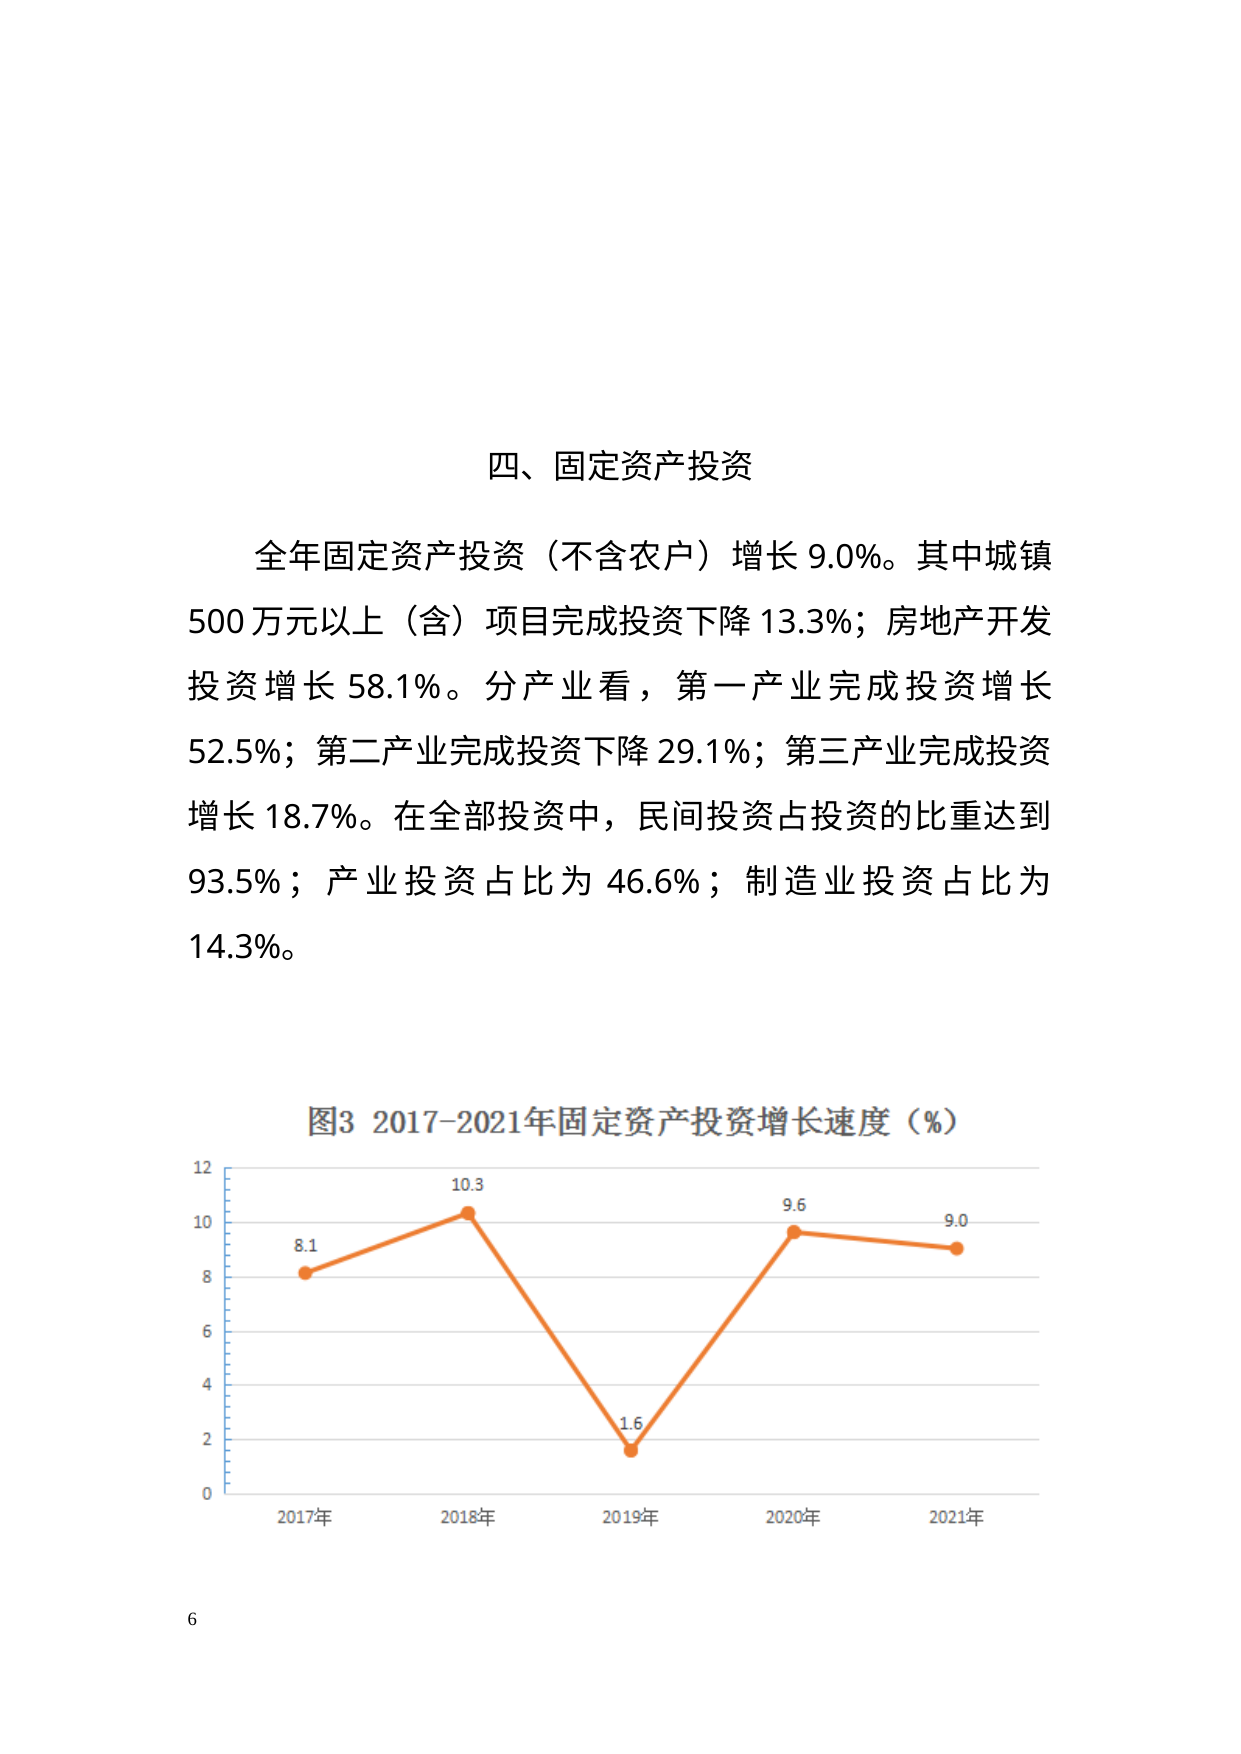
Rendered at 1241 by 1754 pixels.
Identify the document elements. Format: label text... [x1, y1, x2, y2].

text 四、固定资产投资 [187, 432, 1053, 497]
picture [187, 1092, 1052, 1539]
text 全年固定资产投资（不含农户）增长9.0%。其中城镇500万元以上（含）项目完成投资下降13.3%；房地产开发投资增长58.1%。分产业看，第一产业完成投资增长52.5%；第二产业完成投资下降29.1%；第三产业完成投资增长18.7%。在全部投资中，民间投资占投资的比重达到93.5%；产业投资占比为46.6%；制造业投资占比为14.3%。 [187, 522, 1053, 977]
